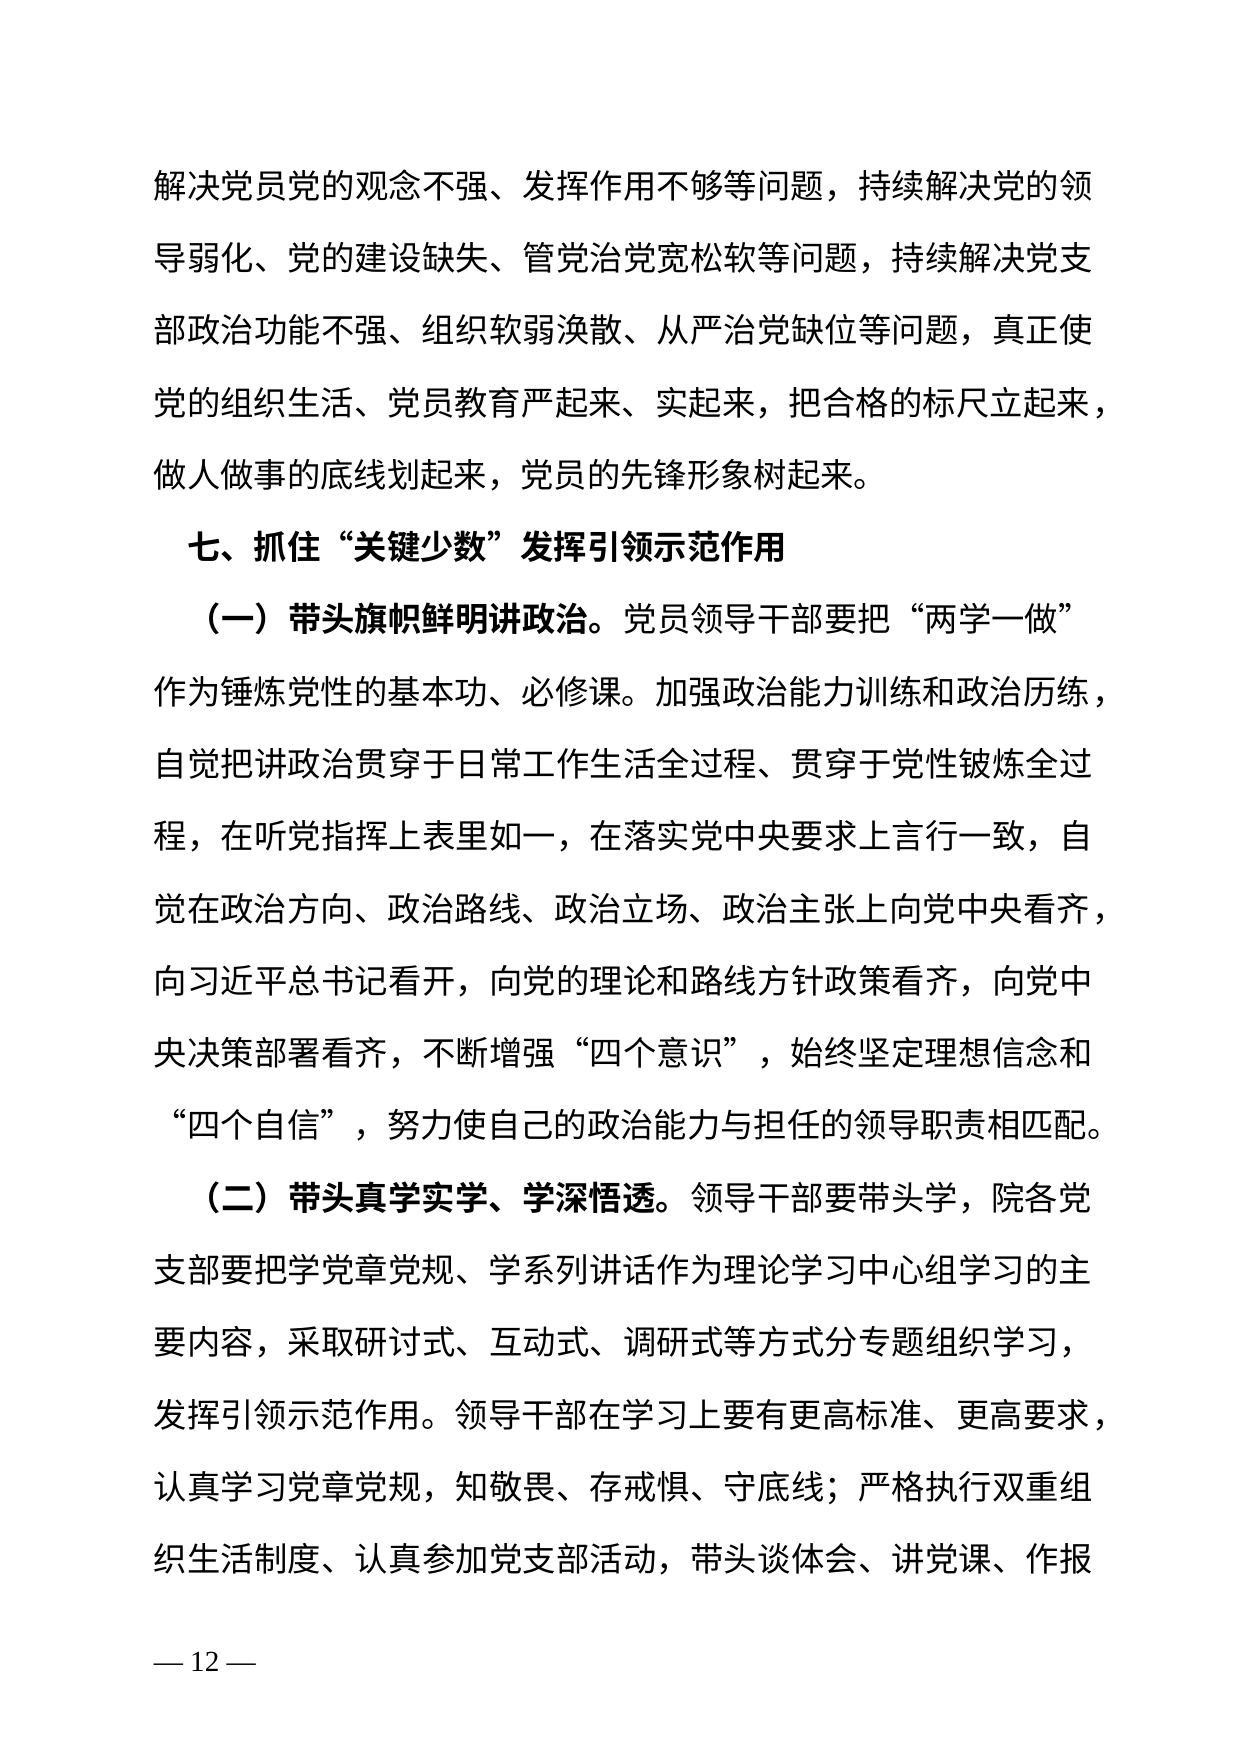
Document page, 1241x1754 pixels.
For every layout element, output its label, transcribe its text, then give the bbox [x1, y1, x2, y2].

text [153, 1172, 1092, 1581]
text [153, 159, 1092, 497]
text 七、抓住“关键少数”发挥引领示范作用 [153, 521, 1092, 569]
text （一）带头旗帜鲜明讲政治。党员领导干部要把“两学一做”作为锤炼党性的基本功、必修课。加强政治能力训练和政治历练，自觉把讲政治贯穿于日常工作生活全过程、贯穿于党性铍炼全过程，在听党指挥上表里如一，在落实党中央要求上言行一致，自觉在政治方向、政治路线、政治立场、政治主张上向党中央看齐，向习近平总书记看开，向党的理论和路线方针政策看齐，向党中央决策部署看齐，不断增强“四个意识”，始终坚定理想信念和“四个自信”，努力使自己的政治能力与担任的领导职责相匹配。 [153, 593, 1092, 1147]
